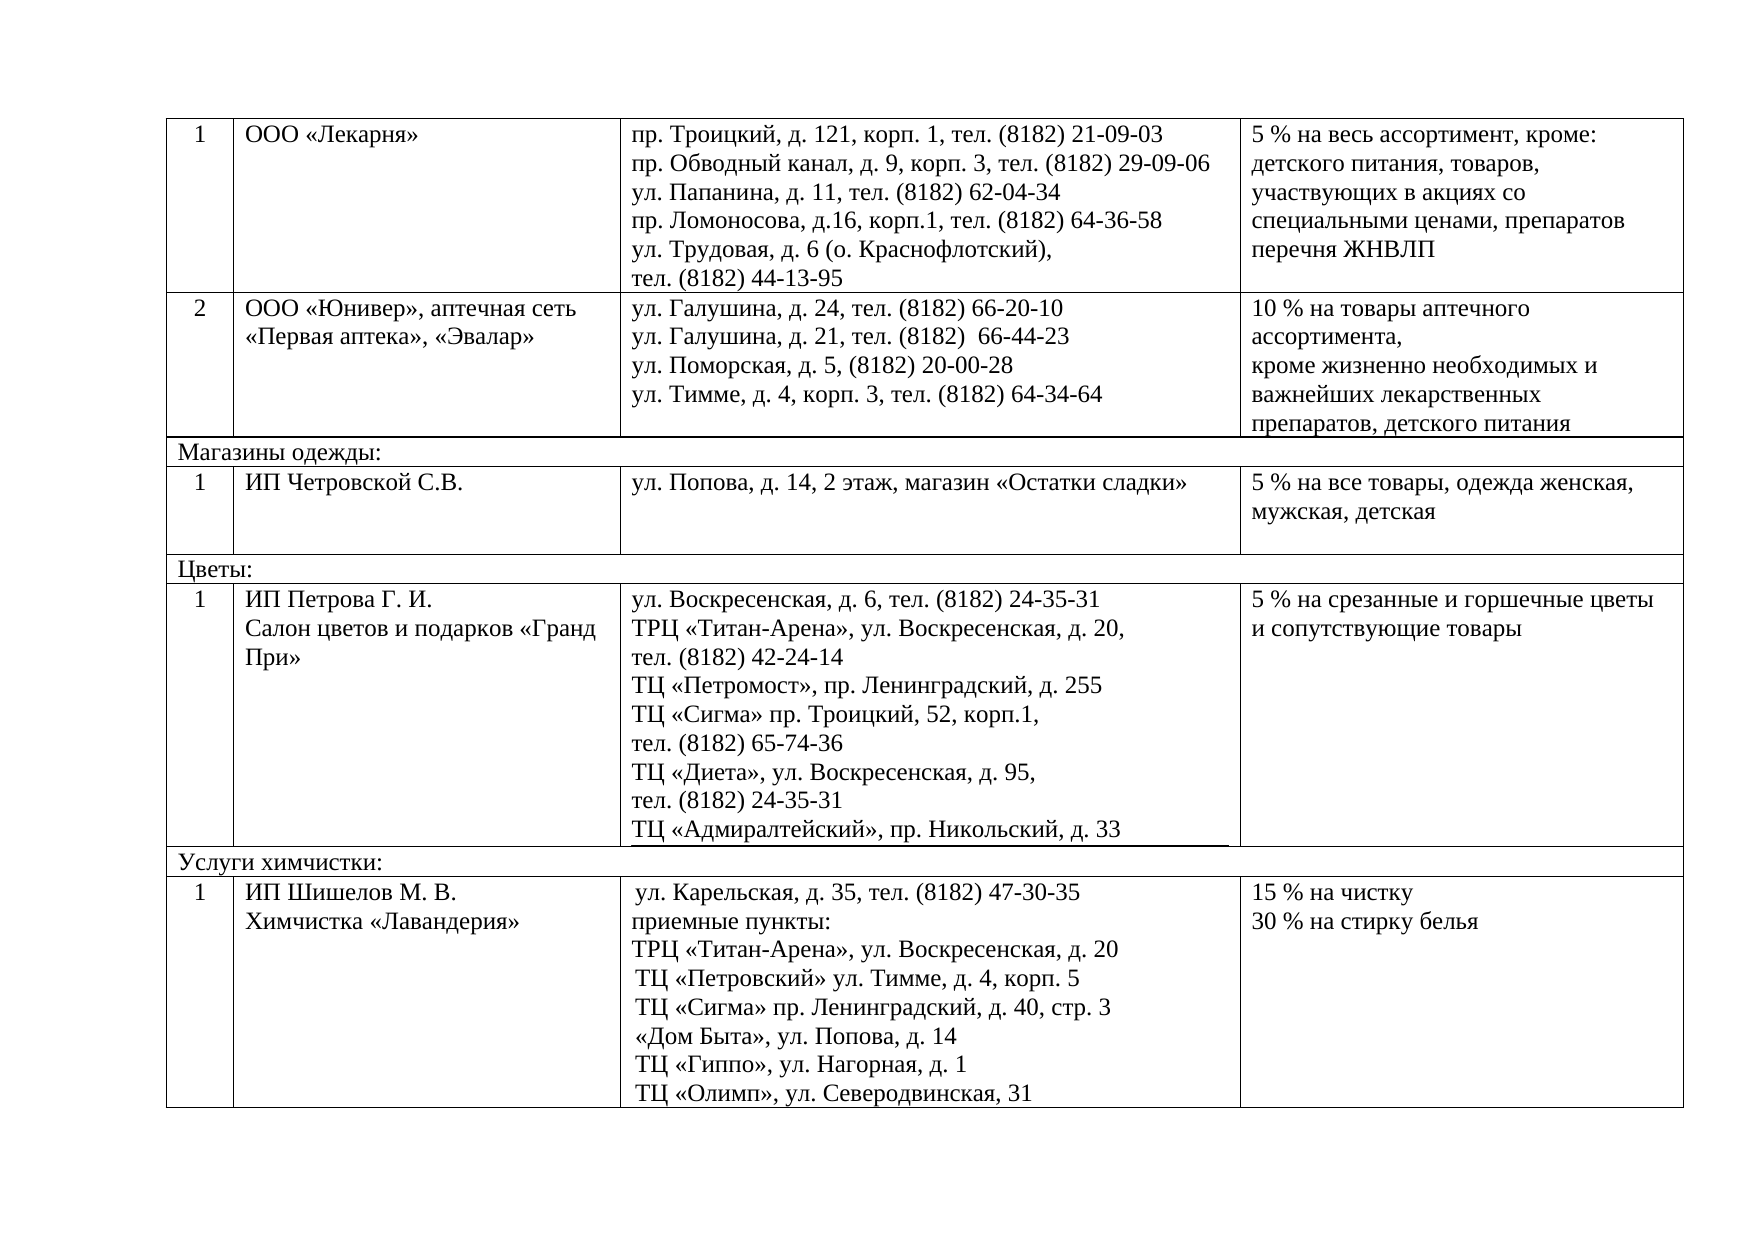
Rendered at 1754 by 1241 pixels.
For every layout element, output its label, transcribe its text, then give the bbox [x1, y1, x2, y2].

table_cell 1 [167, 584, 233, 846]
table_cell ул. Галушина, д. 24, тел. (8182) 66-20-10 ул. Галушина, д. 21, тел. (8182) 66-44-23 ул. Поморская, д. 5, (8182) 20-00-28 ул. Тимме, д. 4, корп. 3, тел. (8182) 64-34-64 [621, 293, 1240, 436]
table_cell ИП Четровской С.В. [234, 467, 620, 553]
table_cell ООО «Юнивер», аптечная сеть «Первая аптека», «Эвалар» [234, 293, 620, 436]
table_cell ул. Воскресенская, д. 6, тел. (8182) 24-35-31 ТРЦ «Титан-Арена», ул. Воскресенская, д. 20, тел. (8182) 42-24-14 ТЦ «Петромост», пр. Ленинградский, д. 255 ТЦ «Сигма» пр. Троицкий, 52, корп.1, тел. (8182) 65-74-36 ТЦ «Диета», ул. Воскресенская, д. 95, тел. (8182) 24-35-31 ТЦ «Адмиралтейский», пр. Никольский, д. 33 [621, 584, 1240, 846]
table_cell 1 [167, 877, 233, 1107]
table_cell 5 % на все товары, одежда женская, мужская, детская [1241, 467, 1683, 553]
table_cell 10 % на товары аптечного ассортимента, кроме жизненно необходимых и важнейших лекарственных препаратов, детского питания [1241, 293, 1683, 436]
table_cell Услуги химчистки: [167, 847, 1683, 876]
table_cell Магазины одежды: [167, 438, 1683, 466]
table_cell Цветы: [167, 555, 1683, 583]
table_cell 1 [167, 467, 233, 553]
table_cell ул. Попова, д. 14, 2 этаж, магазин «Остатки сладки» [621, 467, 1240, 553]
table_cell ИП Петрова Г. И. Салон цветов и подарков «Гранд При» [234, 584, 620, 846]
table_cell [621, 877, 1240, 1107]
table_cell 5 % на весь ассортимент, кроме: детского питания, товаров, участвующих в акциях со специальными ценами, препаратов перечня ЖНВЛП [1241, 119, 1683, 292]
table_cell пр. Троицкий, д. 121, корп. 1, тел. (8182) 21-09-03 пр. Обводный канал, д. 9, корп. 3, тел. (8182) 29-09-06 ул. Папанина, д. 11, тел. (8182) 62-04-34 пр. Ломоносова, д.16, корп.1, тел. (8182) 64-36-58 ул. Трудовая, д. 6 (о. Краснофлотский), тел. (8182) 44-13-95 [621, 119, 1240, 292]
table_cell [1241, 877, 1683, 1107]
table_cell 5 % на срезанные и горшечные цветы и сопутствующие товары [1241, 584, 1683, 846]
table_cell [234, 877, 620, 1107]
table_cell ООО «Лекарня» [234, 119, 620, 292]
table_cell 2 [167, 293, 233, 436]
table_cell 1 [167, 119, 233, 292]
